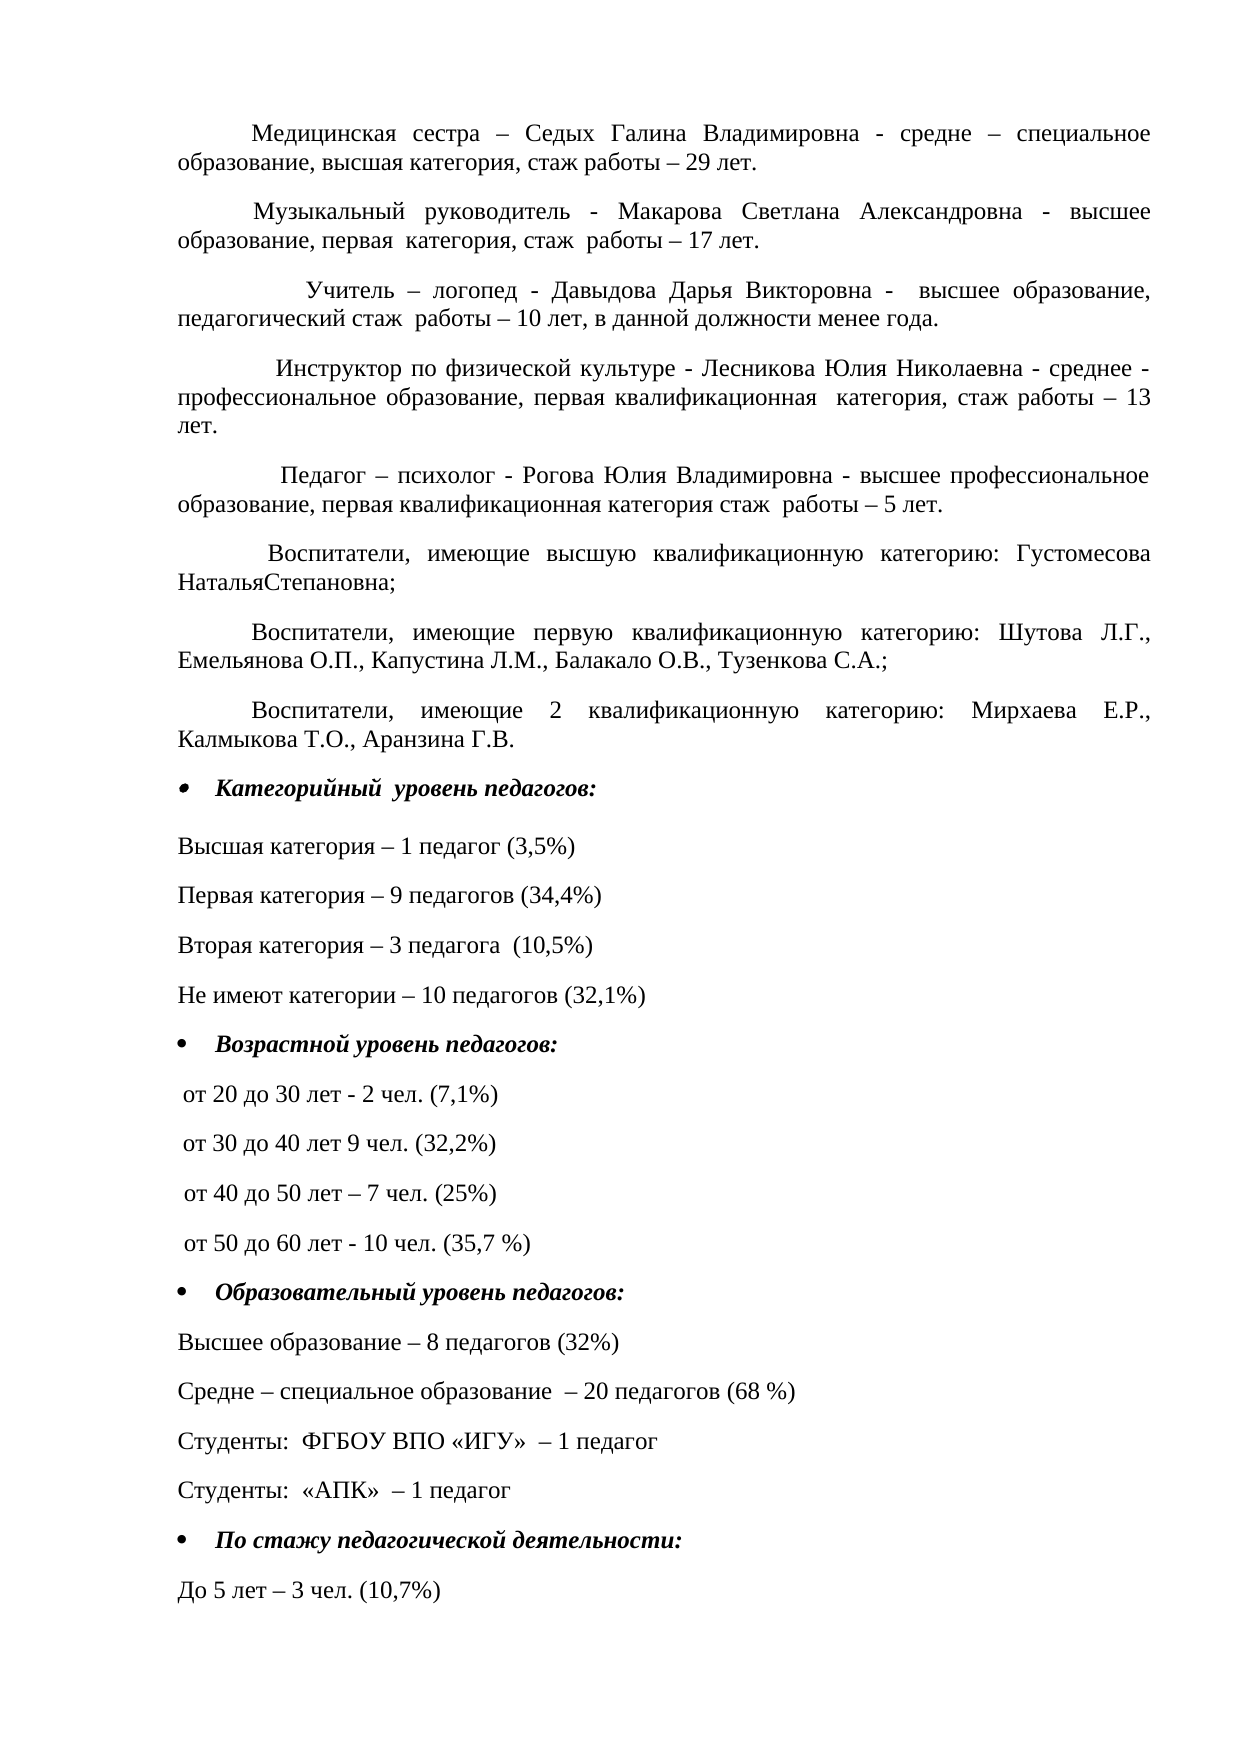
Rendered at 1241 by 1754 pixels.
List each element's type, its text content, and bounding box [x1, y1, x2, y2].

text Музыкальный руководитель - Макарова Светлана Александровна - высшее образование, первая категория, стаж работы – 17 лет. [177, 196, 1152, 254]
text Не имеют категории – 10 педагогов (32,1%) [177, 980, 1152, 1008]
text До 5 лет – 3 чел. (10,7%) [177, 1575, 978, 1603]
text Высшая категория – 1 педагог (3,5%) [177, 831, 1152, 860]
text от 50 до 60 лет - 10 чел. (35,7 %) [177, 1228, 1045, 1256]
text от 40 до 50 лет – 7 чел. (25%) [177, 1178, 1045, 1207]
text Инструктор по физической культуре - Лесникова Юлия Николаевна - среднее - профессиональное образование, первая квалификационная категория, стаж работы – 13 лет. [177, 353, 1152, 439]
list Возрастной уровень педагогов: [177, 1029, 1152, 1058]
text Студенты: «АПК» – 1 педагог [177, 1476, 1152, 1504]
text Медицинская сестра – Седых Галина Владимировна - средне – специальное образование, высшая категория, стаж работы – 29 лет. [177, 118, 1152, 176]
list По стажу педагогической деятельности: [177, 1525, 1152, 1554]
text Высшее образование – 8 педагогов (32%) [177, 1327, 1152, 1356]
text Студенты: ФГБОУ ВПО «ИГУ» – 1 педагог [177, 1426, 1152, 1455]
text Воспитатели, имеющие 2 квалификационную категорию: Мирхаева Е.Р., Калмыкова Т.О., Аранзина Г.В. [177, 695, 1152, 753]
list Образовательный уровень педагогов: [177, 1277, 1045, 1306]
text Воспитатели, имеющие высшую квалификационную категорию: Густомесова НатальяСтепановна; [177, 538, 1152, 596]
text Первая категория – 9 педагогов (34,4%) [177, 881, 1152, 909]
text Педагог – психолог - Рогова Юлия Владимировна - высшее профессиональное образование, первая квалификационная категория стаж работы – 5 лет. [177, 460, 1152, 518]
text Вторая категория – 3 педагога (10,5%) [177, 930, 1152, 959]
text от 20 до 30 лет - 2 чел. (7,1%) [183, 1079, 1045, 1108]
text от 30 до 40 лет 9 чел. (32,2%) [183, 1128, 1045, 1157]
text Учитель – логопед - Давыдова Дарья Викторовна - высшее образование, педагогический стаж работы – 10 лет, в данной должности менее года. [177, 275, 1152, 332]
text Средне – специальное образование – 20 педагогов (68 %) [177, 1376, 1152, 1405]
list Категорийный уровень педагогов: [177, 773, 1152, 802]
text Воспитатели, имеющие первую квалификационную категорию: Шутова Л.Г., Емельянова О.П., Капустина Л.М., Балакало О.В., Тузенкова С.А.; [177, 617, 1152, 674]
